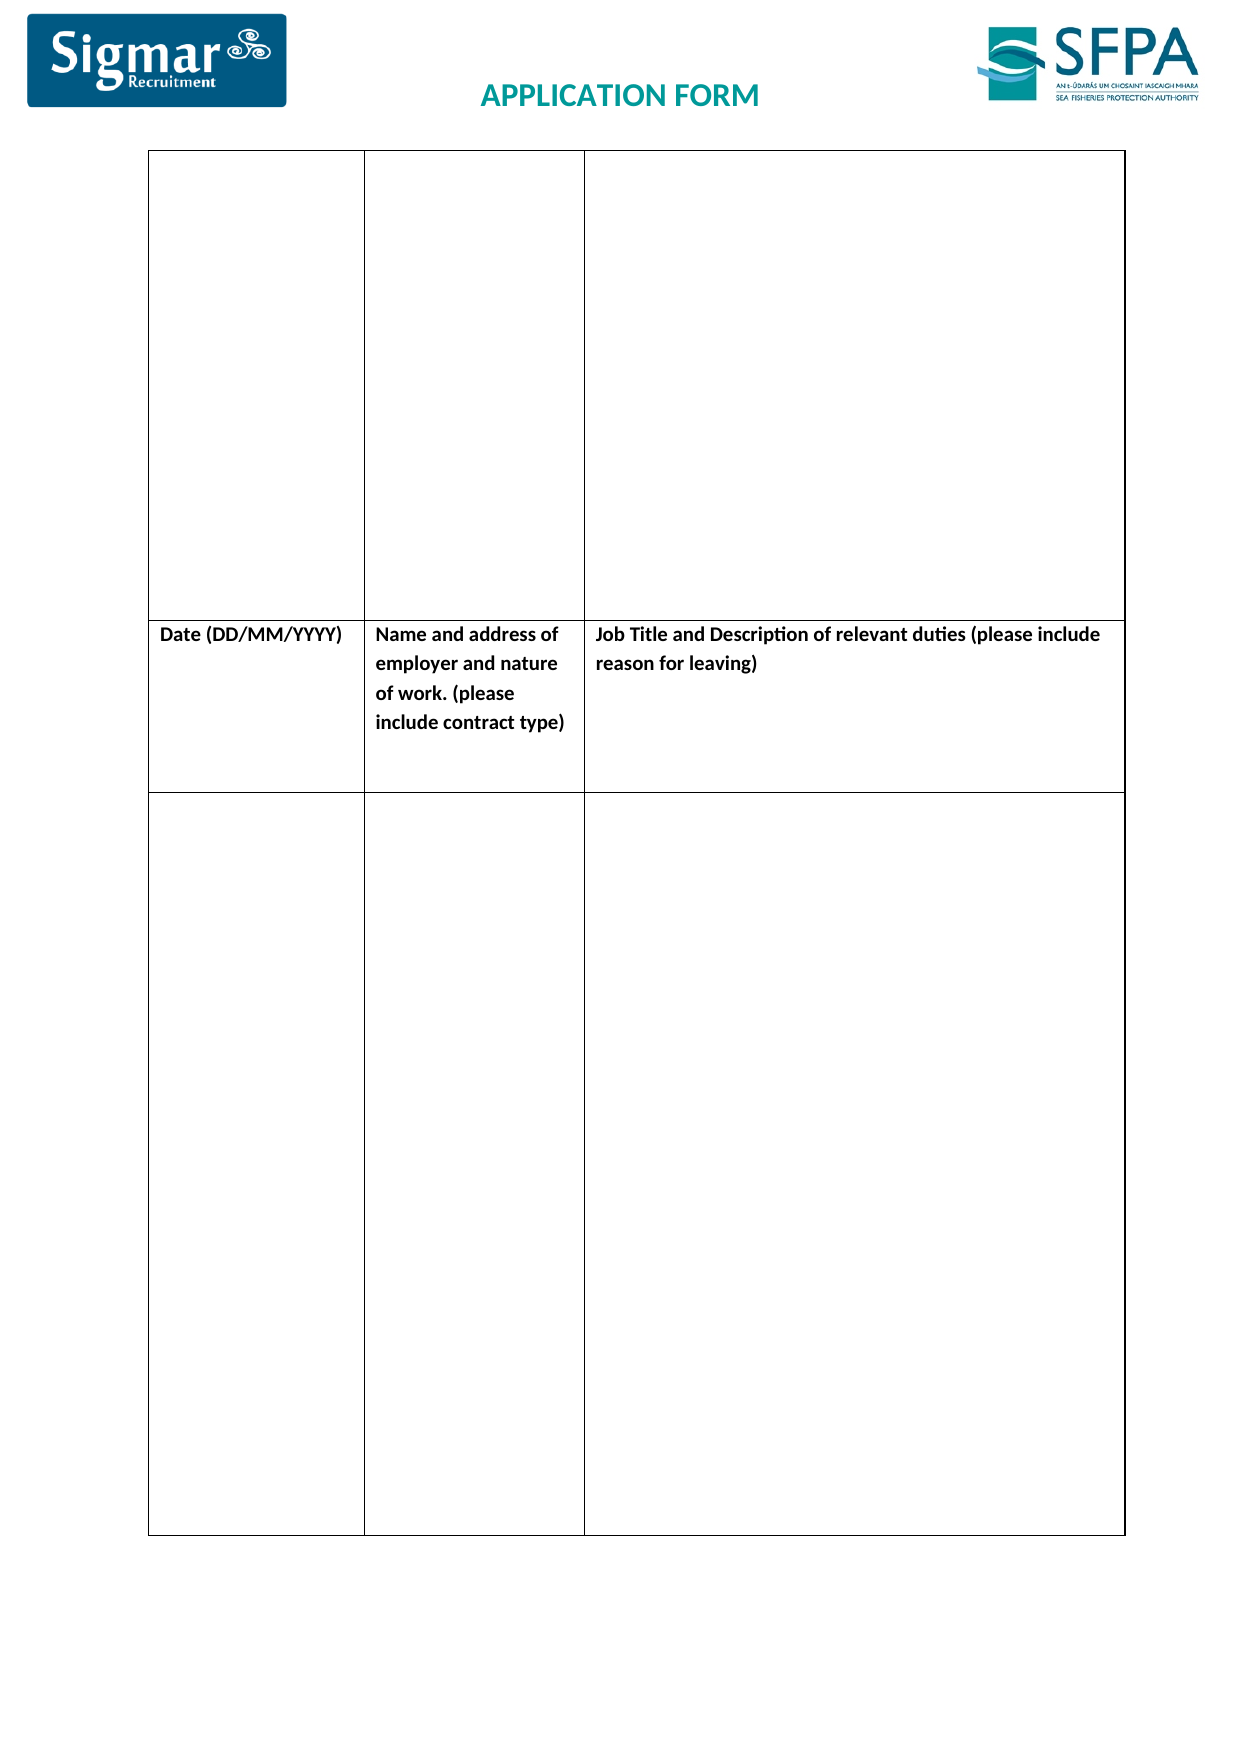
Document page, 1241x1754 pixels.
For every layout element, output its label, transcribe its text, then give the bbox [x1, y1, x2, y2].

table_cell [149, 151, 364, 620]
table_cell Date (DD/MM/YYYY) [149, 621, 364, 792]
table_cell Job Title and Description of relevant duties (please include reason for leaving) [585, 621, 1124, 792]
table_cell Name and address of employer and nature of work. (please include contract type) [365, 621, 584, 792]
table_cell [365, 151, 584, 620]
table_cell [585, 151, 1124, 620]
table_cell [585, 793, 1124, 1535]
picture [18, 0, 297, 118]
table_cell [365, 793, 584, 1535]
picture [961, 0, 1214, 127]
table_cell [149, 793, 364, 1535]
